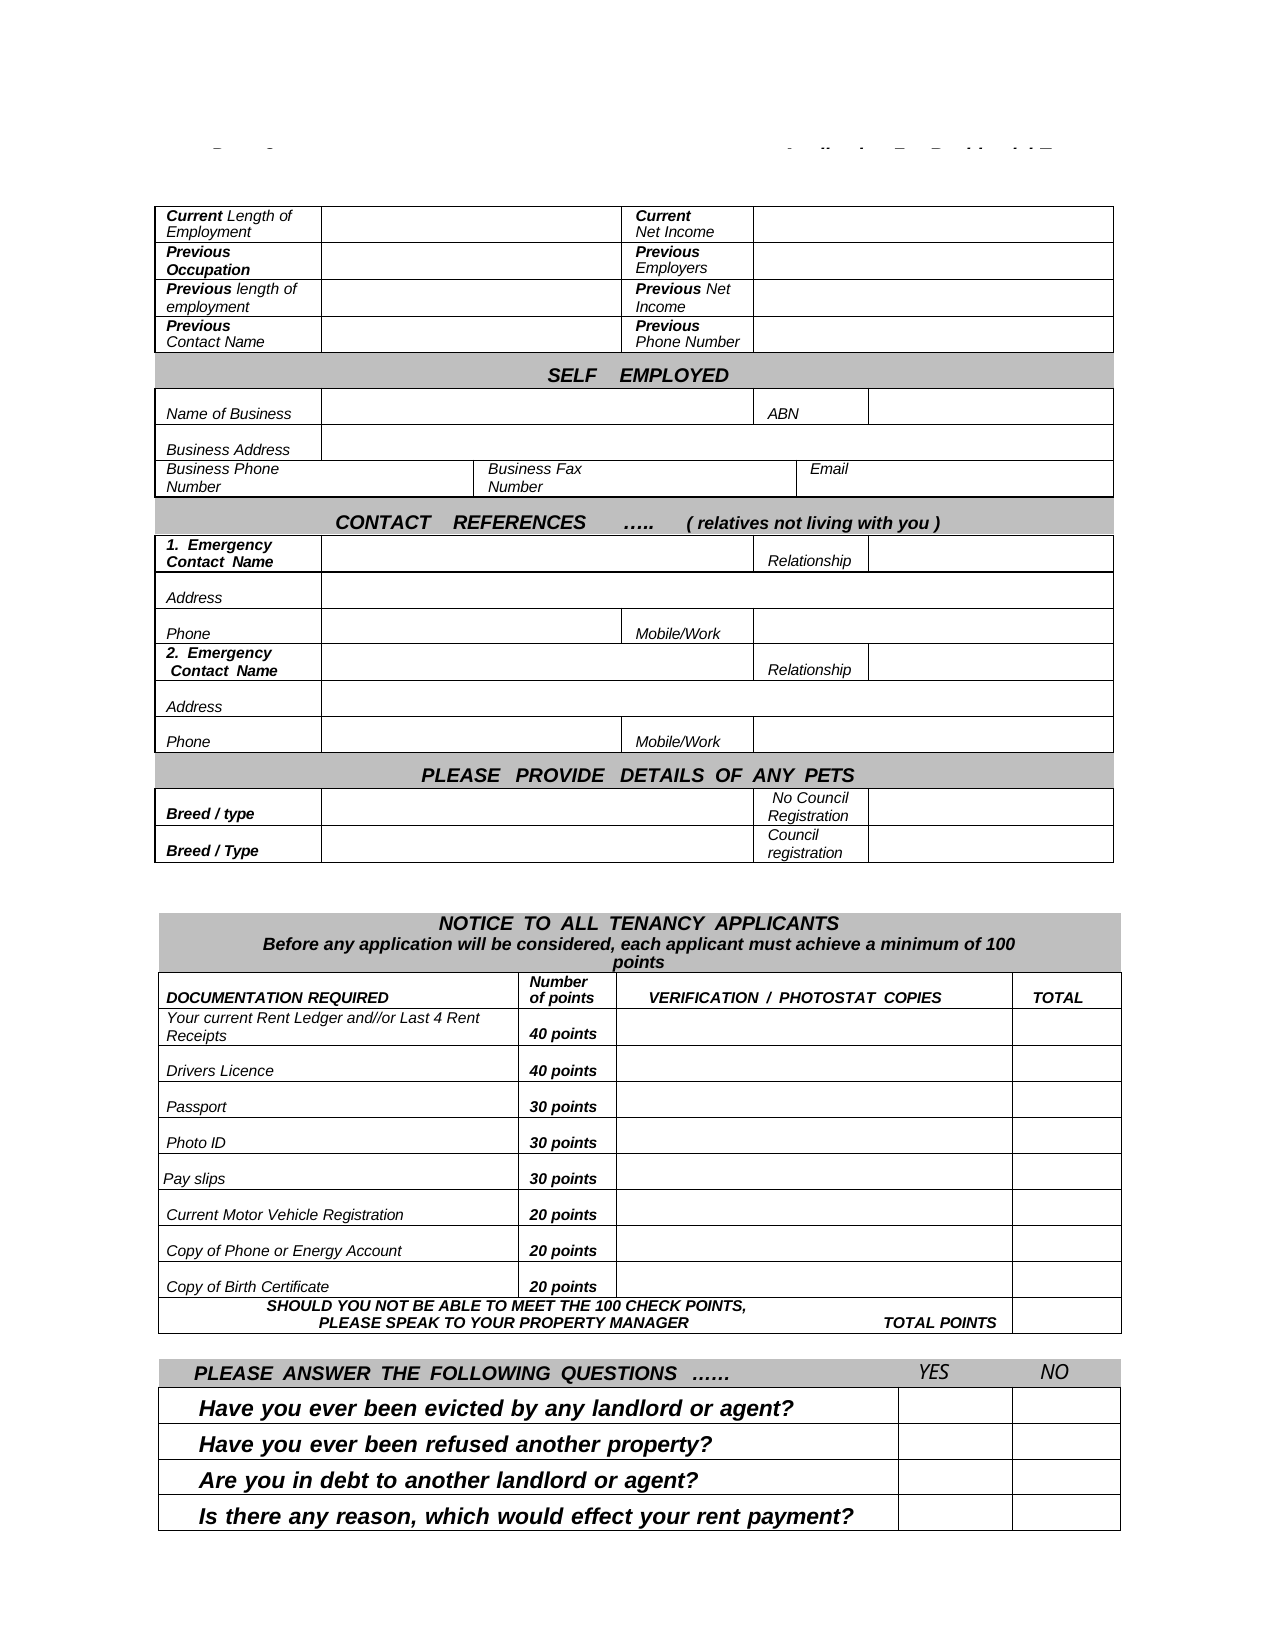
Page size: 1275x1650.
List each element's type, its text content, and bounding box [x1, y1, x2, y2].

table_cell Breed / Type [156, 826, 321, 862]
table_cell [322, 573, 1113, 607]
table_cell Business Address [156, 425, 321, 459]
table_cell [1013, 1460, 1120, 1494]
table_cell [617, 1154, 1012, 1189]
table_cell ABN [754, 389, 868, 423]
table_header Current Net Income [622, 207, 753, 242]
table_cell [1013, 1009, 1121, 1045]
table_cell [322, 826, 753, 862]
table_cell [322, 317, 621, 352]
table_cell [869, 536, 1113, 571]
table_cell Previous Net Income [622, 280, 753, 316]
table_cell [322, 280, 621, 316]
table_cell DOCUMENTATION REQUIRED [159, 973, 518, 1008]
table_cell [322, 389, 753, 423]
table_cell [869, 389, 1113, 423]
table_cell Phone [156, 717, 321, 752]
table_cell [1013, 1118, 1121, 1153]
table_cell Relationship [754, 536, 868, 571]
table_cell [1013, 1262, 1121, 1297]
table_cell Pay slips [159, 1154, 518, 1189]
table_cell Previous Phone Number [622, 317, 753, 352]
table_cell [322, 681, 1113, 716]
table_cell [617, 1046, 1012, 1081]
table_cell 40 points [519, 1009, 616, 1045]
table_cell Are you in debt to another landlord or agent? [159, 1460, 898, 1494]
table_cell [1013, 1082, 1121, 1117]
table_cell 40 points [519, 1046, 616, 1081]
table_cell Photo ID [159, 1118, 518, 1153]
table_cell Phone [156, 609, 321, 643]
table_cell [754, 609, 1113, 643]
table_cell VERIFICATION / PHOTOSTAT COPIES [617, 973, 1012, 1008]
table_cell 30 points [519, 1118, 616, 1153]
table_cell Number of points [519, 973, 616, 1008]
table_header [754, 207, 1113, 242]
table_cell Previous length of employment [156, 280, 321, 316]
table_cell [899, 1495, 1012, 1530]
table_cell [1013, 1495, 1120, 1530]
table_cell [1013, 1190, 1121, 1225]
table_cell Address [156, 681, 321, 716]
table_cell 2. Emergency Contact Name [156, 644, 321, 680]
table_cell Copy of Phone or Energy Account [159, 1226, 518, 1261]
table_cell SELF EMPLOYED [155, 353, 1114, 388]
table_cell TOTAL [1013, 973, 1121, 1008]
table_cell Breed / type [156, 789, 321, 825]
table_cell [617, 1190, 1012, 1225]
table_cell Drivers Licence [159, 1046, 518, 1081]
table_header NO [1013, 1359, 1121, 1387]
table_cell [322, 609, 621, 643]
table_header NOTICE TO ALL TENANCY APPLICANTS Before any application will be considered, each applicant must achieve a minimum of 100 points [159, 913, 1121, 972]
table_cell Mobile/Work [622, 717, 753, 752]
table_cell CONTACT REFERENCES ….. ( relatives not living with you ) [155, 498, 1114, 534]
table_header PLEASE ANSWER THE FOLLOWING QUESTIONS …… [159, 1359, 898, 1387]
table_cell [754, 717, 1113, 752]
table_cell 20 points [519, 1190, 616, 1225]
table_cell [322, 644, 753, 680]
table_cell [1013, 1046, 1121, 1081]
table_cell No Council Registration [754, 789, 868, 825]
table_cell [1013, 1226, 1121, 1261]
table_cell 20 points [519, 1262, 616, 1297]
table_cell Current Motor Vehicle Registration [159, 1190, 518, 1225]
table_cell [754, 317, 1113, 352]
table_cell Name of Business [156, 389, 321, 423]
table_cell [322, 536, 753, 571]
table_cell [1013, 1298, 1121, 1333]
table_cell [1013, 1154, 1121, 1189]
table_header Current Length of Employment [156, 207, 321, 242]
table_cell Have you ever been evicted by any landlord or agent? [159, 1388, 898, 1422]
table_cell Business Fax Number [474, 461, 796, 496]
table_cell 20 points [519, 1226, 616, 1261]
table_cell [617, 1009, 1012, 1045]
table_header YES [898, 1359, 1013, 1387]
table_cell [1013, 1388, 1120, 1422]
table_cell 1. Emergency Contact Name [156, 536, 321, 571]
table_cell [754, 280, 1113, 316]
table_cell [899, 1424, 1012, 1458]
table_cell [322, 789, 753, 825]
table_cell [322, 243, 621, 279]
table_cell [617, 1226, 1012, 1261]
table_cell [869, 826, 1113, 862]
table_cell PLEASE PROVIDE DETAILS OF ANY PETS [155, 753, 1114, 788]
table_cell Previous Occupation [156, 243, 321, 279]
table_cell [617, 1118, 1012, 1153]
table_cell 30 points [519, 1154, 616, 1189]
table_cell Previous Employers [622, 243, 753, 279]
table_cell Email [797, 461, 1113, 496]
table_cell Mobile/Work [622, 609, 753, 643]
table_cell [869, 789, 1113, 825]
table_cell 30 points [519, 1082, 616, 1117]
table_cell Copy of Birth Certificate [159, 1262, 518, 1297]
table_cell Address [156, 573, 321, 607]
table_cell [899, 1388, 1012, 1422]
table_cell Council registration [754, 826, 868, 862]
table_cell [1013, 1424, 1120, 1458]
table_cell [899, 1460, 1012, 1494]
table_cell [322, 425, 1113, 459]
table_header [322, 207, 621, 242]
table_cell [617, 1262, 1012, 1297]
table_cell Passport [159, 1082, 518, 1117]
table_cell Is there any reason, which would effect your rent payment? [159, 1495, 898, 1530]
table_cell [617, 1082, 1012, 1117]
table_cell Business Phone Number [156, 461, 473, 496]
table_cell [869, 644, 1113, 680]
table_cell Relationship [754, 644, 868, 680]
table_cell Your current Rent Ledger and//or Last 4 Rent Receipts [159, 1009, 518, 1045]
table_cell Have you ever been refused another property? [159, 1424, 898, 1458]
table_cell SHOULD YOU NOT BE ABLE TO MEET THE 100 CHECK POINTS, PLEASE SPEAK TO YOUR PROPERTY MANAGER TOTAL POINTS [159, 1298, 1012, 1333]
table_cell [754, 243, 1113, 279]
table_cell [322, 717, 621, 752]
table_cell Previous Contact Name [156, 317, 321, 352]
